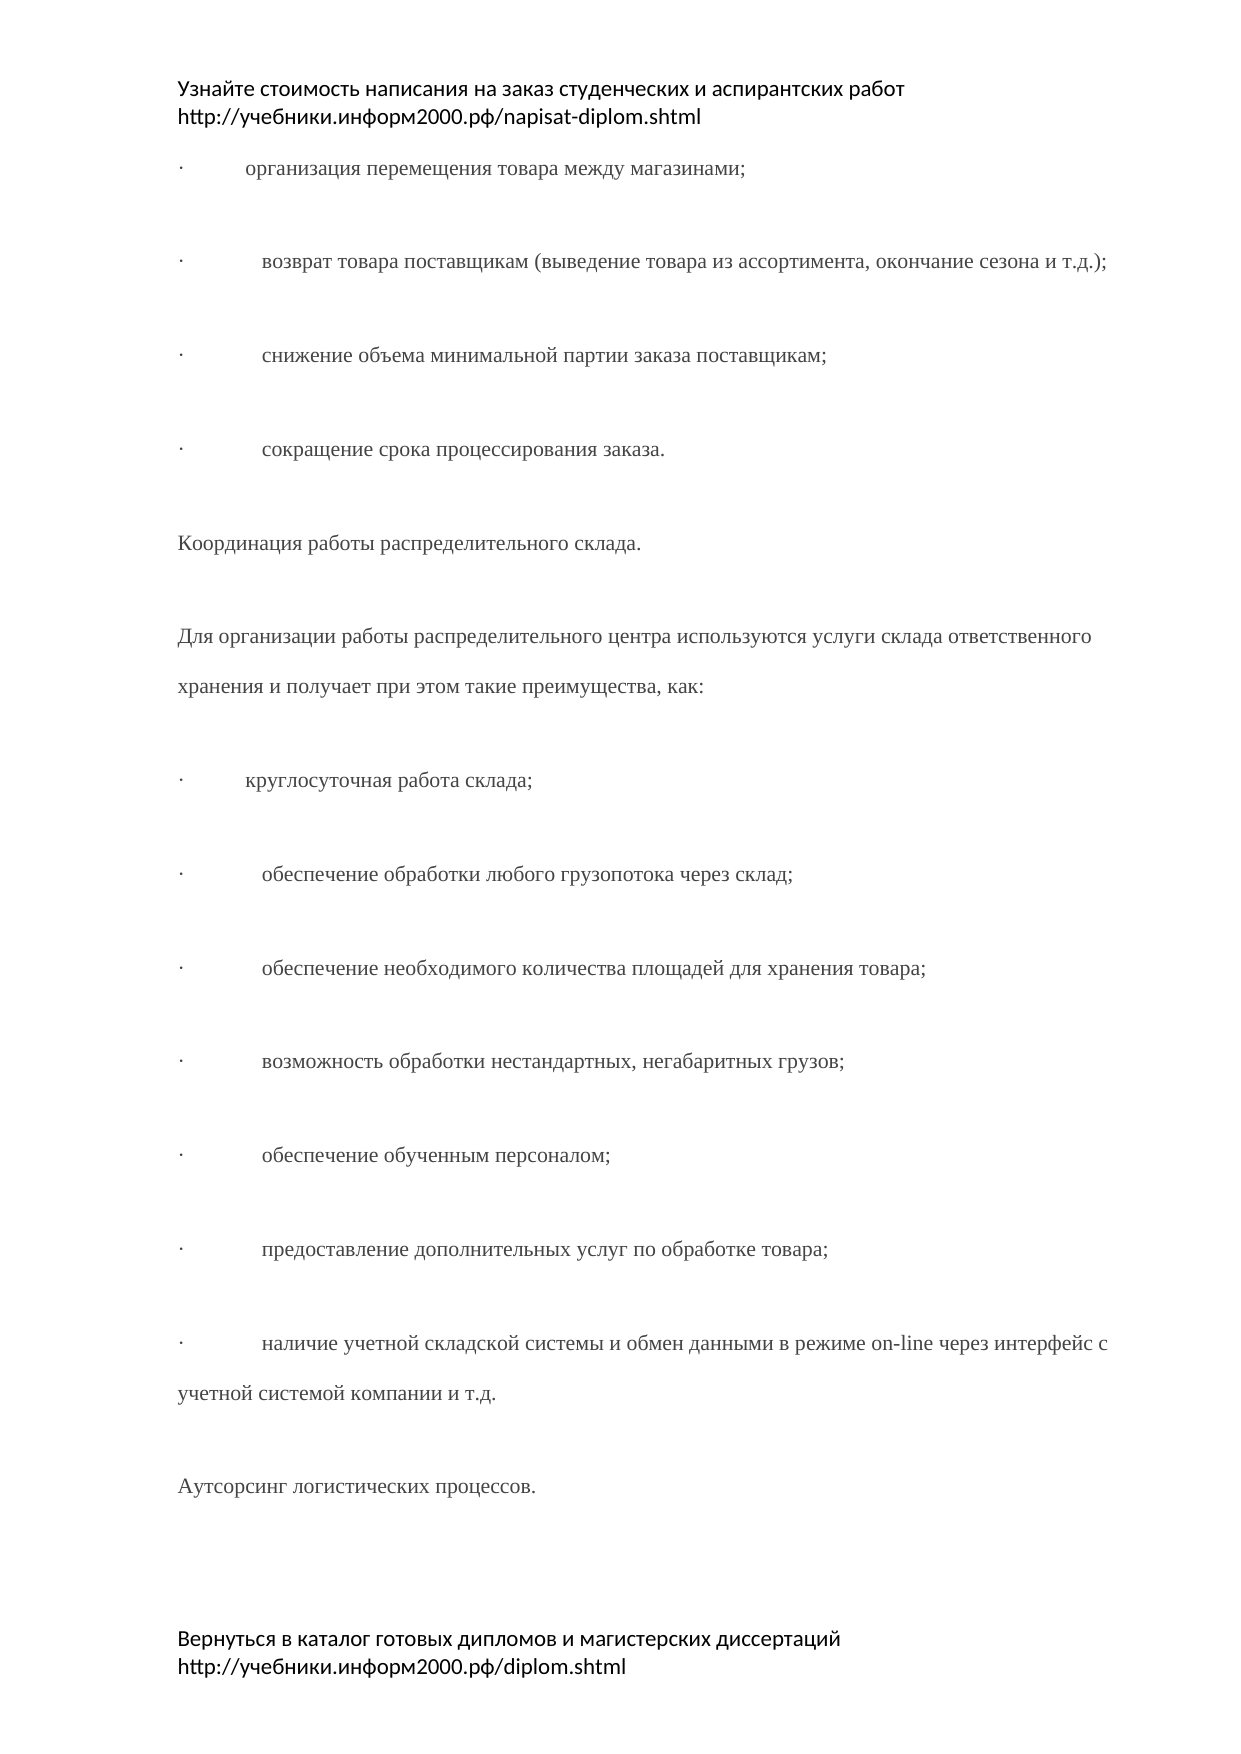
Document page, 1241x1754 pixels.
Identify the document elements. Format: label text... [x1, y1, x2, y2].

text · сокращение срока процессирования заказа. [177, 411, 1152, 461]
text · возможность обработки нестандартных, негабаритных грузов; [177, 1023, 1152, 1073]
text Координация работы распределительного склада. [177, 505, 1152, 555]
text Для организации работы распределительного центра используются услуги склада ответственного хранения и получает при этом такие преимущества, как: [177, 598, 1152, 698]
text Аутсорсинг логистических процессов. [177, 1448, 1152, 1498]
text · круглосуточная работа склада; [177, 742, 1152, 792]
text · возврат товара поставщикам (выведение товара из ассортимента, окончание сезона и т.д.); [177, 223, 1152, 273]
text · обеспечение обученным персоналом; [177, 1117, 1152, 1167]
text · предоставление дополнительных услуг по обработке товара; [177, 1211, 1152, 1261]
text · наличие учетной складской системы и обмен данными в режиме on-line через интерфейс с учетной системой компании и т.д. [177, 1305, 1152, 1405]
text · снижение объема минимальной партии заказа поставщикам; [177, 317, 1152, 367]
text · организация перемещения товара между магазинами; [177, 130, 1152, 180]
text · обеспечение обработки любого грузопотока через склад; [177, 836, 1152, 886]
text · обеспечение необходимого количества площадей для хранения товара; [177, 930, 1152, 980]
